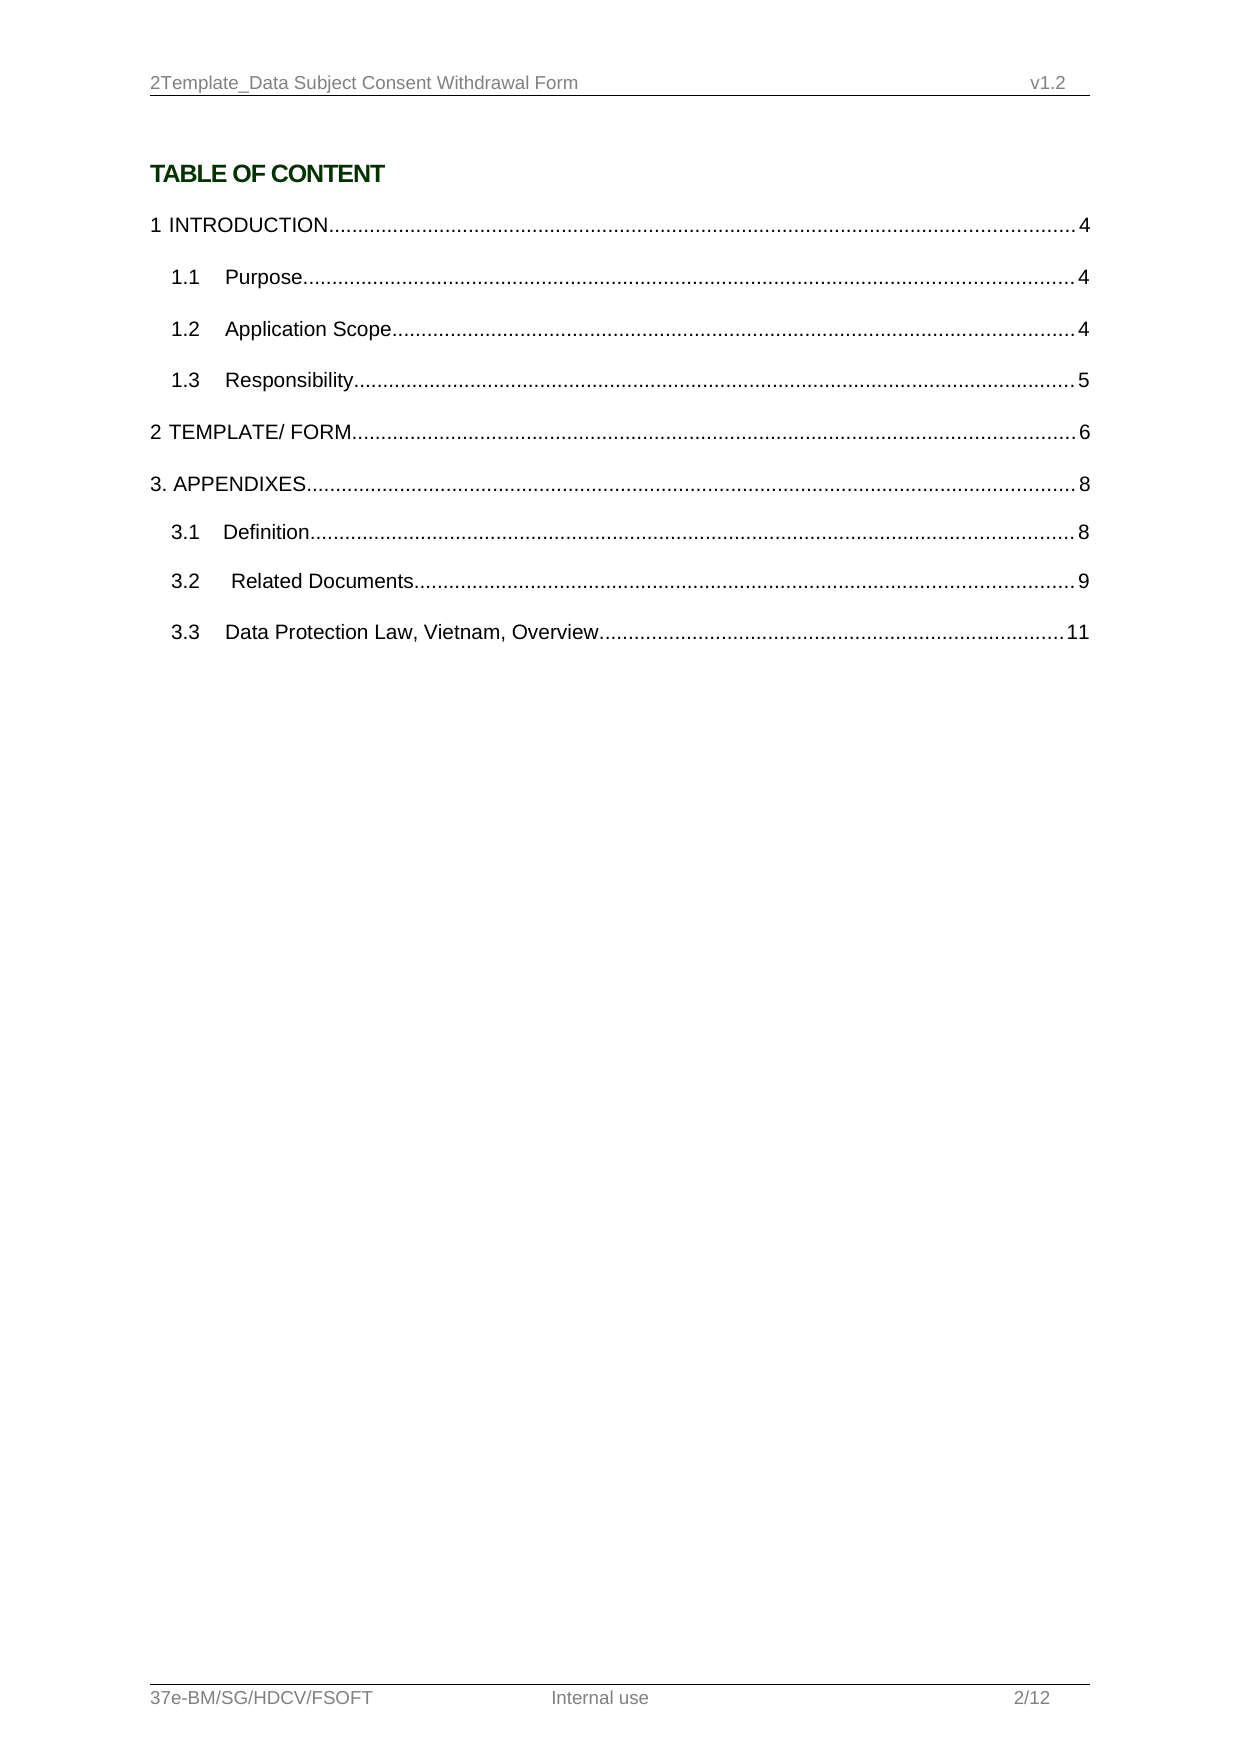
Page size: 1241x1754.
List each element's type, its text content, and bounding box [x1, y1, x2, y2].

text 3. APPENDIXES 8 [150, 472, 1090, 496]
text 1.3 Responsibility 5 [171, 368, 1090, 392]
text 3.1 Definition 8 [171, 520, 1090, 544]
text 3.2 Related Documents 9 [171, 568, 1090, 592]
text Table of content [150, 159, 1090, 188]
text 2 TEMPLATE/ FORM 6 [150, 420, 1090, 444]
text 1.2 Application Scope 4 [171, 317, 1090, 341]
text 1.1 Purpose 4 [171, 265, 1090, 289]
text 3.3 Data Protection Law, Vietnam, Overview 11 [171, 620, 1090, 644]
text 1 INTRODUCTION 4 [150, 213, 1090, 237]
